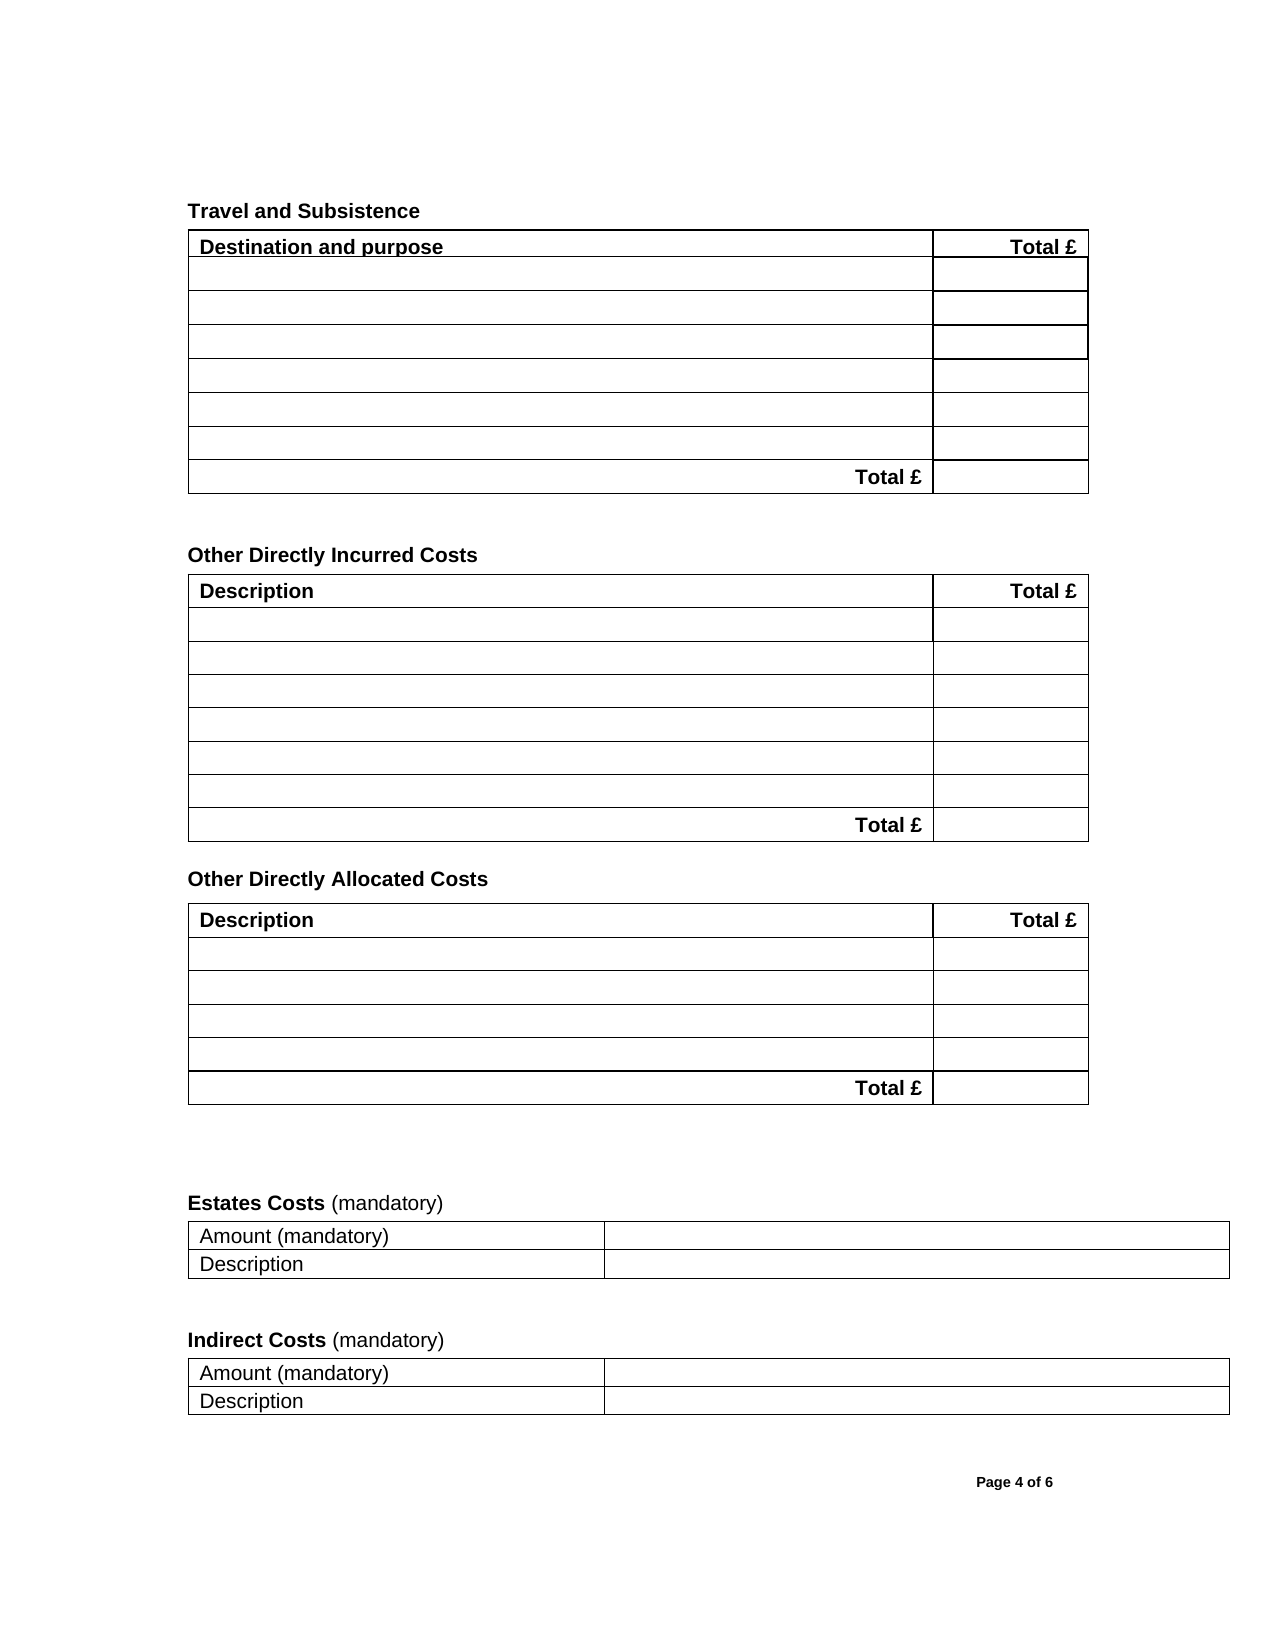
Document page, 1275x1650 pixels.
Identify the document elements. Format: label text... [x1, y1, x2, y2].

table_header Amount (mandatory) [189, 1222, 604, 1249]
table_cell [189, 608, 932, 641]
text Other Directly Allocated Costs [187, 867, 1087, 891]
table_header Total £ [934, 904, 1088, 936]
text Travel and Subsistence [187, 199, 1087, 223]
table_cell [605, 1250, 1229, 1277]
table_cell [934, 808, 1088, 841]
table_cell [189, 938, 933, 970]
table_cell [934, 971, 1088, 1004]
table_cell [934, 393, 1088, 426]
table_cell [189, 642, 933, 674]
table_header [605, 1222, 1229, 1249]
table_cell [934, 708, 1088, 741]
table_cell [189, 775, 933, 807]
table_cell [934, 742, 1088, 774]
table_header Total £ [934, 231, 1088, 256]
table_cell [189, 708, 933, 741]
table_cell [934, 642, 1088, 674]
table_cell [189, 675, 933, 707]
table_header Destination and purpose [189, 231, 932, 256]
table_cell [934, 292, 1087, 324]
text Indirect Costs (mandatory) [187, 1327, 1087, 1351]
table_cell Description [189, 1250, 604, 1277]
table_header Description [189, 575, 932, 607]
text Other Directly Incurred Costs [187, 543, 1087, 567]
table_cell [934, 326, 1087, 358]
table_cell [934, 675, 1088, 707]
table_cell [934, 775, 1088, 807]
table_cell [934, 938, 1088, 970]
table_cell [189, 1038, 933, 1070]
table_cell [189, 971, 933, 1004]
table_cell [934, 1072, 1088, 1104]
table_cell [605, 1387, 1229, 1414]
table_cell Description [189, 1387, 604, 1414]
table_cell [934, 1005, 1088, 1037]
table_cell [189, 742, 933, 774]
table_header [605, 1359, 1229, 1386]
text Estates Costs (mandatory) [187, 1191, 1087, 1214]
table_cell [189, 325, 932, 358]
table_cell [189, 257, 932, 290]
table_cell Total £ [189, 1072, 932, 1104]
table_cell [189, 393, 932, 426]
table_cell [934, 1038, 1088, 1070]
table_cell Total £ [189, 808, 933, 841]
table_cell [189, 1005, 933, 1037]
table_cell Total £ [189, 460, 932, 493]
table_cell [934, 461, 1088, 493]
table_header Amount (mandatory) [189, 1359, 604, 1386]
table_cell [934, 427, 1088, 459]
table_cell [934, 360, 1088, 392]
table_cell [934, 608, 1088, 641]
table_header Total £ [934, 575, 1088, 607]
table_header Description [189, 904, 932, 936]
table_cell [189, 427, 932, 459]
table_cell [934, 258, 1087, 290]
table_cell [189, 291, 932, 324]
table_cell [189, 359, 932, 392]
